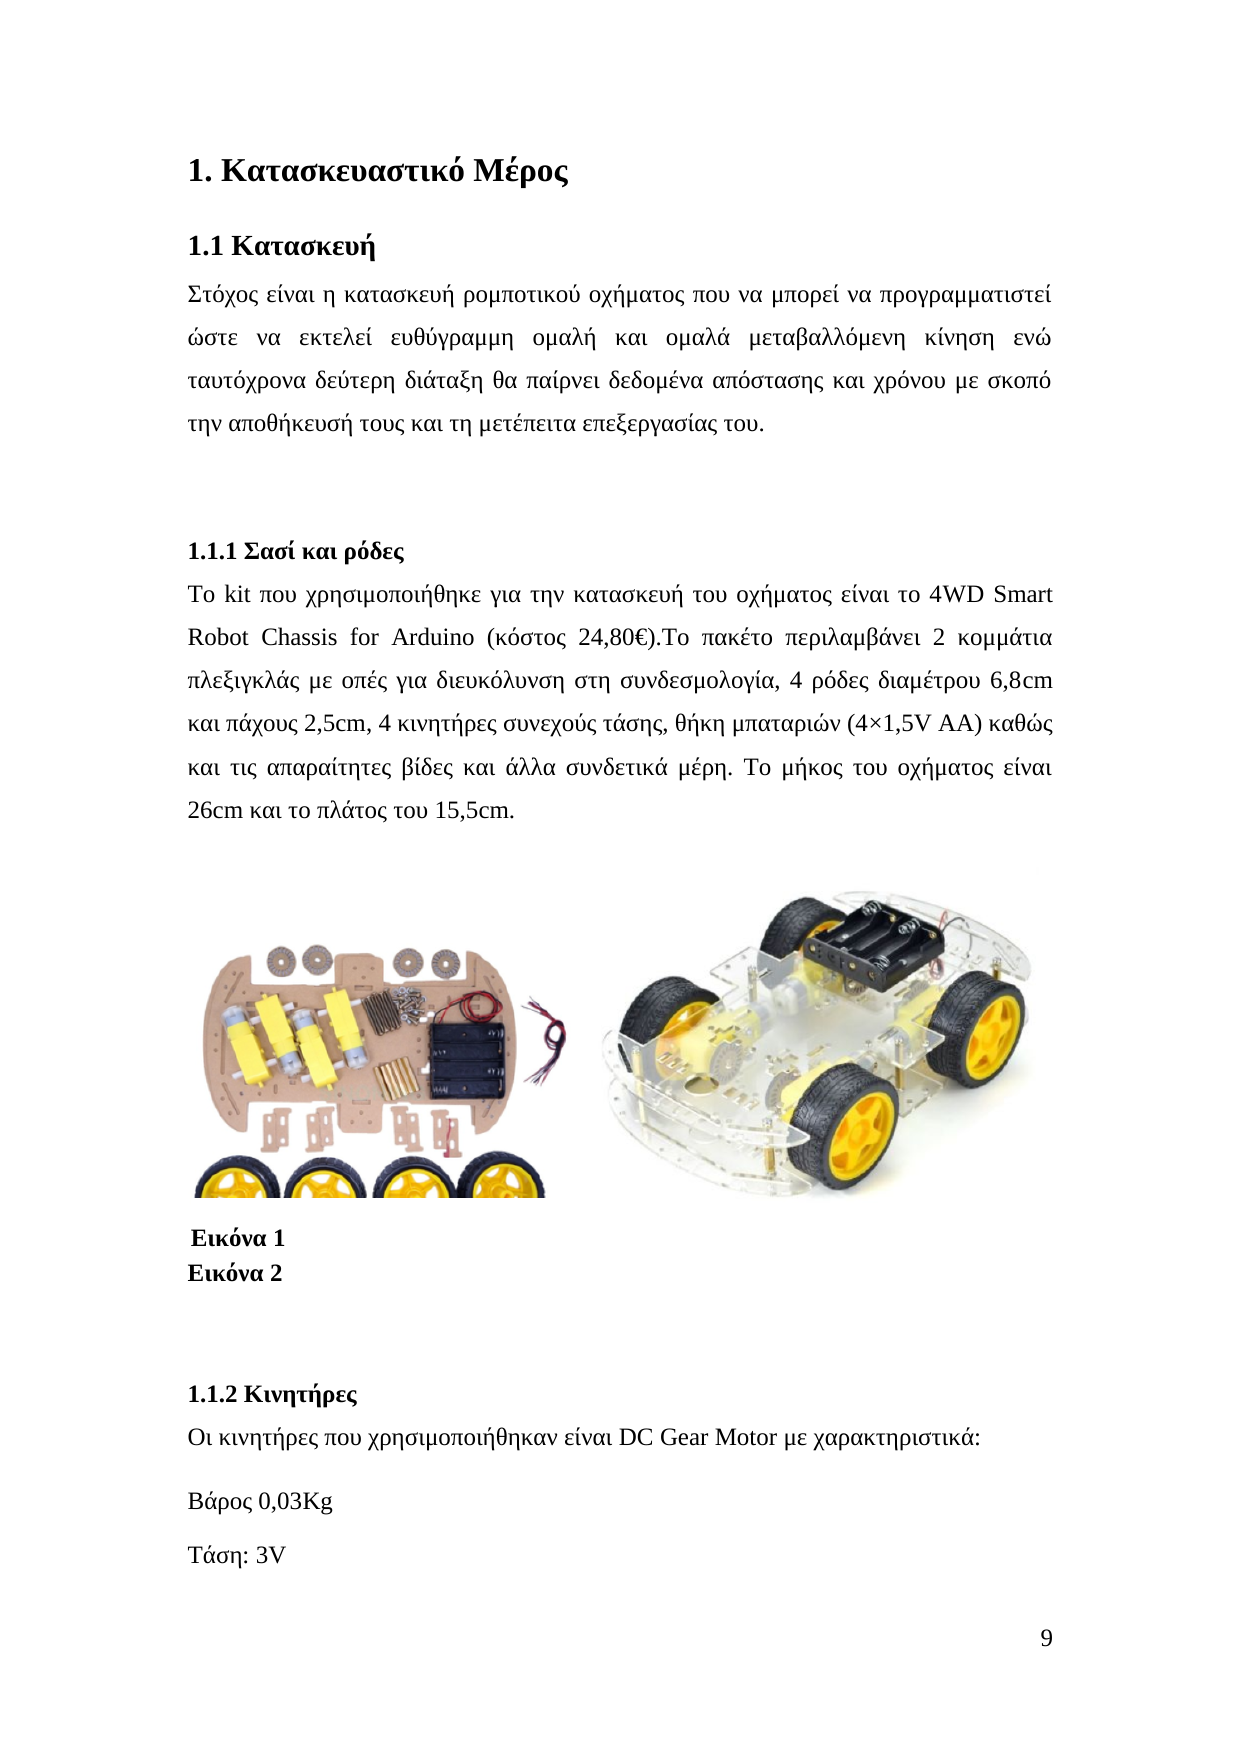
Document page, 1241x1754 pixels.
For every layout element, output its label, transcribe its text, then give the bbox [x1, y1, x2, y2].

text Βάρος 0,03Kg [187, 1486, 1053, 1515]
text Οι κινητήρες που χρησιμοποιήθηκαν είναι DC Gear Motor με χαρακτηριστικά: [187, 1422, 1053, 1451]
text Το kit που χρησιμοποιήθηκε για την κατασκευή του οχήματος είναι το 4WD Smart Robot Chassis for Arduino (κόστος 24,80€).Το πακέτο περιλαμβάνει 2 κομμάτια πλεξιγκλάς με οπές για διευκόλυνση στη συνδεσμολογία, 4 ρόδες διαμέτρου 6,8cm και πάχους 2,5cm, 4 κινητήρες συνεχούς τάσης, θήκη μπαταριών (4×1,5V ΑΑ) καθώς και τις απαραίτητες βίδες και άλλα συνδετικά μέρη. Το μήκος του οχήματος είναι 26cm και το πλάτος του 15,5cm. [187, 579, 1053, 823]
subtitle 1. Κατασκευαστικό Μέρος [187, 150, 1053, 188]
subtitle 1.1 Κατασκευή [187, 228, 1053, 262]
subtitle 1.1.2 Κινητήρες [187, 1379, 1053, 1408]
text Στόχος είναι η κατασκευή ρομποτικού οχήματος που να μπορεί να προγραμματιστεί ώστε να εκτελεί ευθύγραμμη ομαλή και ομαλά μεταβαλλόμενη κίνηση ενώ ταυτόχρονα δεύτερη διάταξη θα παίρνει δεδομένα απόστασης και χρόνου με σκοπό την αποθήκευσή τους και τη μετέπειτα επεξεργασίας του. [187, 279, 1053, 437]
text Τάση: 3V [187, 1540, 1053, 1569]
picture [593, 858, 1041, 1203]
picture [187, 911, 572, 1248]
subtitle 1.1.1 Σασί και ρόδες [187, 536, 1053, 565]
